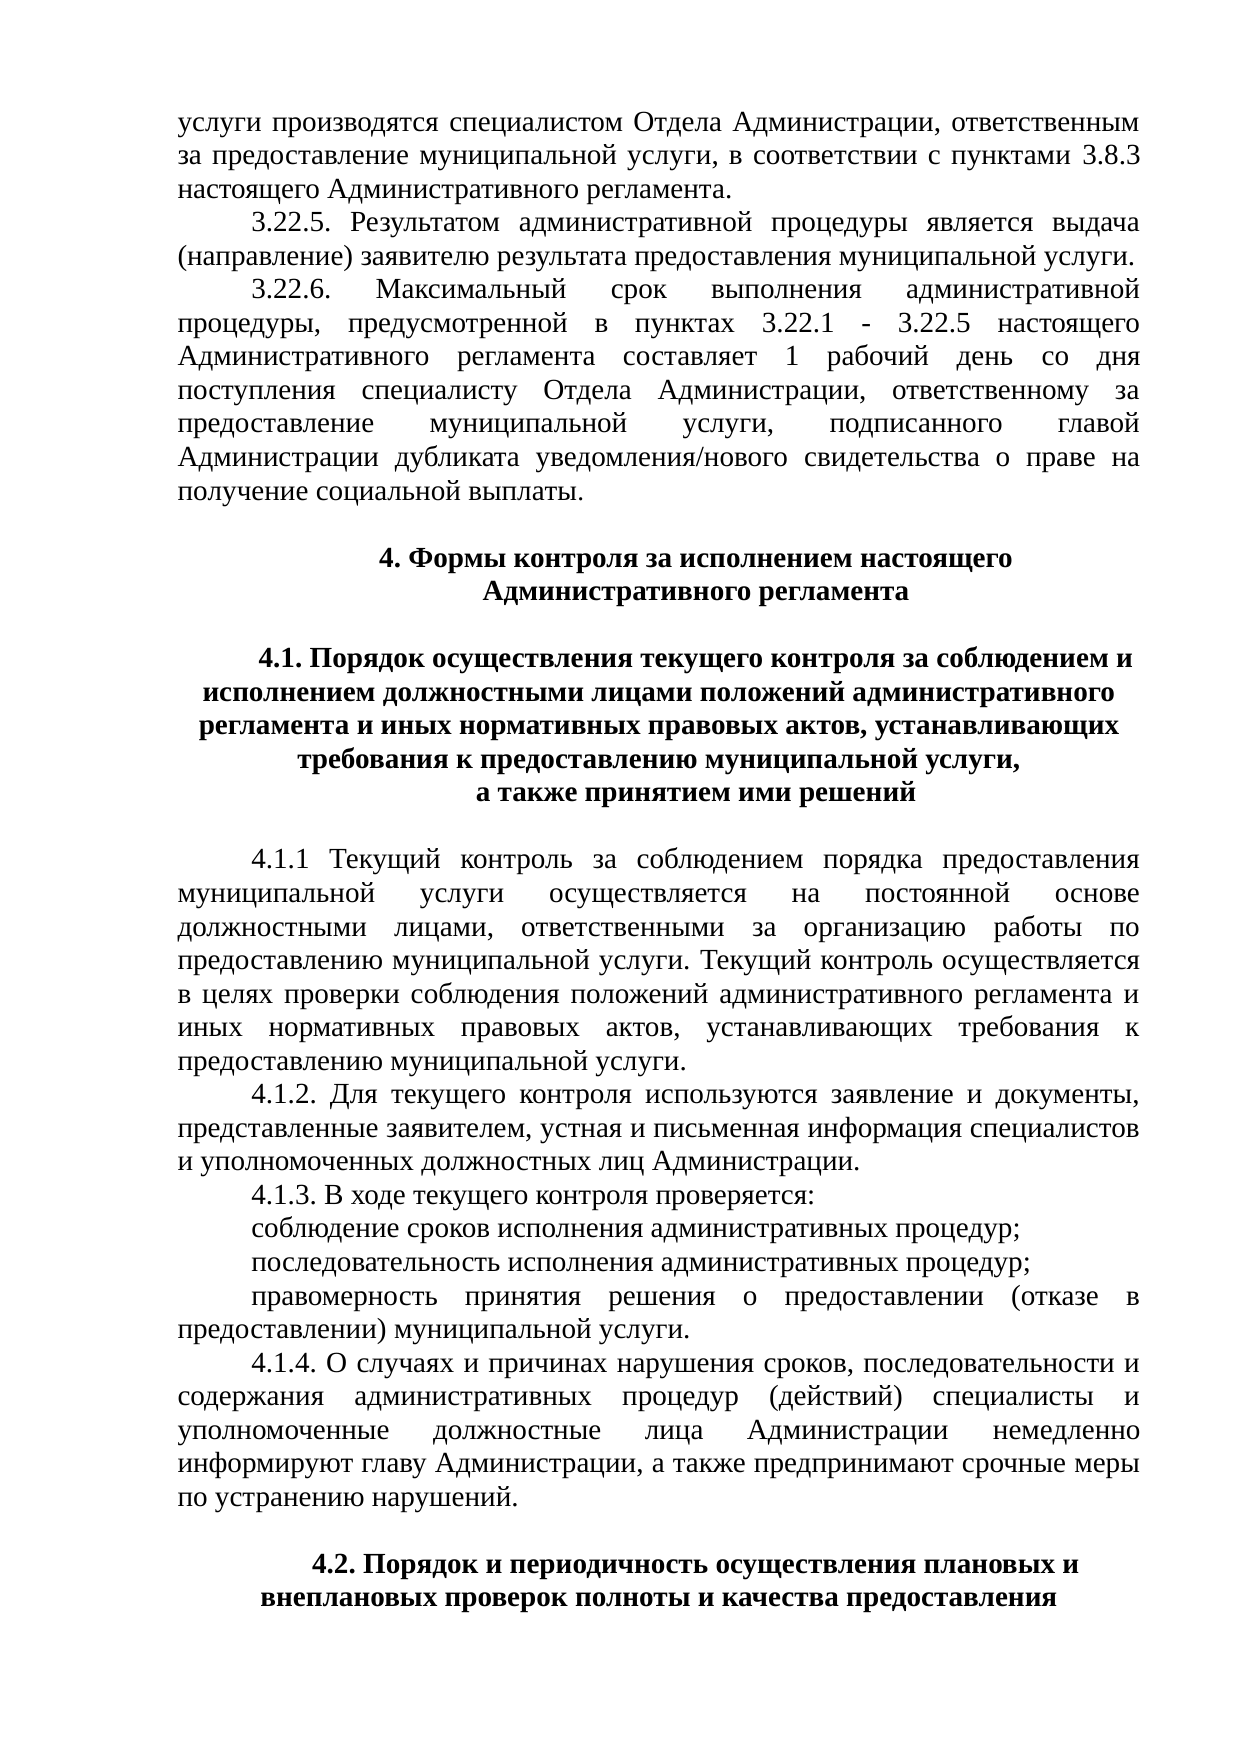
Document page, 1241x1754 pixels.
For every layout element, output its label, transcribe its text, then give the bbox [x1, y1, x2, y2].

text 4.1.1 Текущий контроль за соблюдением порядка предоставления муниципальной услуги осуществляется на постоянной основе должностными лицами, ответственными за организацию работы по предоставлению муниципальной услуги. Текущий контроль осуществляется в целях проверки соблюдения положений административного регламента и иных нормативных правовых актов, устанавливающих требования к предоставлению муниципальной услуги. [177, 842, 1140, 1076]
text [177, 104, 1140, 204]
text а также принятием ими решений [177, 774, 1140, 808]
text Административного регламента [177, 573, 1140, 607]
text 3.22.6. Максимальный срок выполнения административной процедуры, предусмотренной в пунктах 3.22.1 - 3.22.5 настоящего Административного регламента составляет 1 рабочий день со дня поступления специалисту Отдела Администрации, ответственному за предоставление муниципальной услуги, подписанного главой Администрации дубликата уведомления/нового свидетельства о праве на получение социальной выплаты. [177, 271, 1140, 506]
text 4. Формы контроля за исполнением настоящего [177, 540, 1140, 573]
text правомерность принятия решения о предоставлении (отказе в предоставлении) муниципальной услуги. [177, 1278, 1140, 1345]
text последовательность исполнения административных процедур; [177, 1244, 1140, 1278]
text 4.1.3. В ходе текущего контроля проверяется: [177, 1177, 1140, 1211]
text 4.1.4. О случаях и причинах нарушения сроков, последовательности и содержания административных процедур (действий) специалисты и уполномоченные должностные лица Администрации немедленно информируют главу Администрации, а также предпринимают срочные меры по устранению нарушений. [177, 1345, 1140, 1512]
text 4.1.2. Для текущего контроля используются заявление и документы, представленные заявителем, устная и письменная информация специалистов и уполномоченных должностных лиц Администрации. [177, 1076, 1140, 1177]
text 4.1. Порядок осуществления текущего контроля за соблюдением и исполнением должностными лицами положений административного регламента и иных нормативных правовых актов, устанавливающих требования к предоставлению муниципальной услуги, [177, 640, 1140, 774]
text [177, 1546, 1140, 1613]
text соблюдение сроков исполнения административных процедур; [177, 1211, 1140, 1244]
text 3.22.5. Результатом административной процедуры является выдача (направление) заявителю результата предоставления муниципальной услуги. [177, 204, 1140, 271]
